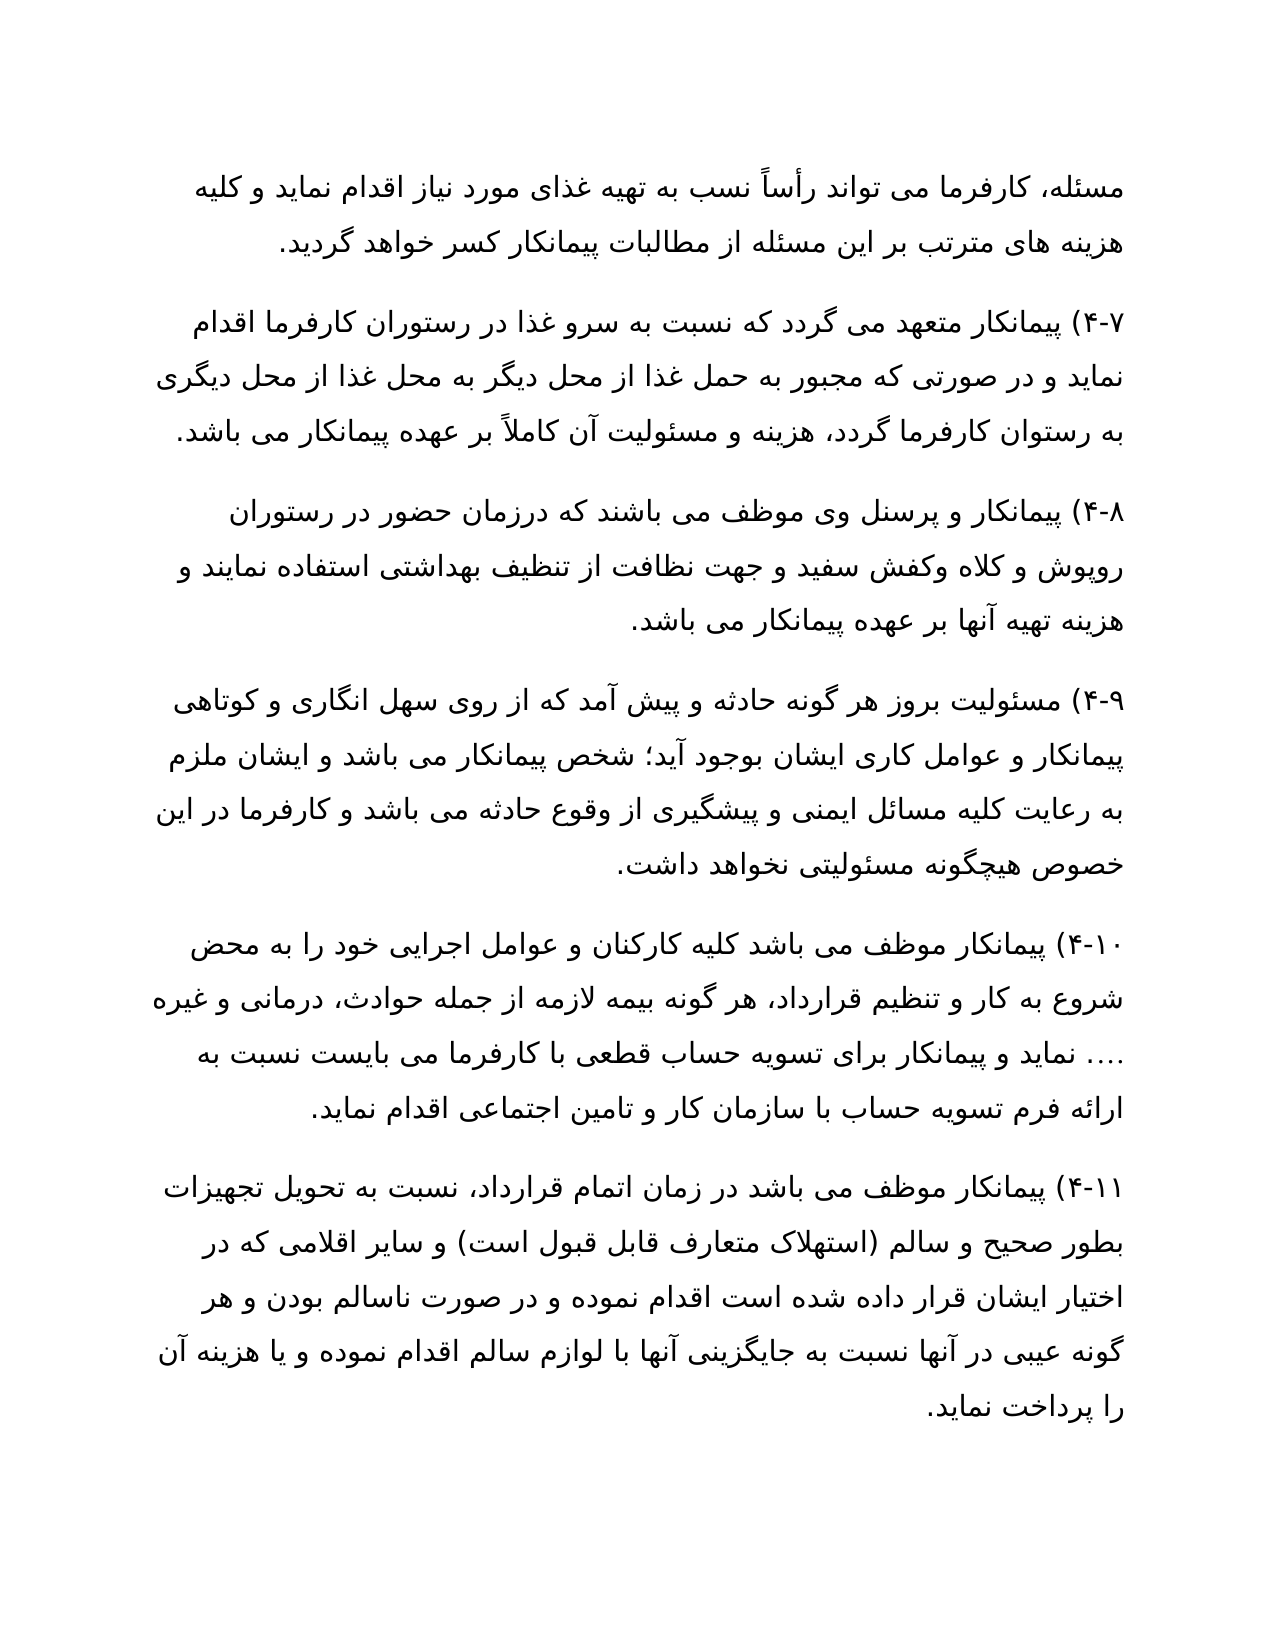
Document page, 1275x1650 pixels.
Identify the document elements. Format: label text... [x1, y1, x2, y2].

text ۴-۱۰) پیمانکار موظف می باشد کلیه کارکنان و عوامل اجرایی خود را به محض شروع به کار و تنظیم قرارداد، هر گونه بیمه لازمه از جمله حوادث، درمانی و غیره …. نماید و پیمانکار برای تسویه حساب قطعی با کارفرما می بایست نسبت به ارائه فرم تسویه حساب با سازمان کار و تامین اجتماعی اقدام نماید. [150, 906, 1125, 1125]
text ۴-۹) مسئولیت بروز هر گونه حادثه و پیش آمد که از روی سهل انگاری و کوتاهی پیمانکار و عوامل کاری ایشان بوجود آید؛ شخص پیمانکار می باشد و ایشان ملزم به رعایت کلیه مسائل ایمنی و پیشگیری از وقوع حادثه می باشد و کارفرما در این خصوص هیچگونه مسئولیتی نخواهد داشت. [150, 662, 1125, 881]
text ۴-۱۱) پیمانکار موظف می باشد در زمان اتمام قرارداد، نسبت به تحویل تجهیزات بطور صحیح و سالم (استهلاک متعارف قابل قبول است) و سایر اقلامی که در اختیار ایشان قرار داده شده است اقدام نموده و در صورت ناسالم بودن و هر گونه عیبی در آنها نسبت به جایگزینی آنها با لوازم سالم اقدام نموده و یا هزینه آن را پرداخت نماید. [150, 1150, 1125, 1423]
text ۴-۷) پیمانکار متعهد می گردد که نسبت به سرو غذا در رستوران کارفرما اقدام نماید و در صورتی که مجبور به حمل غذا از محل دیگر به محل غذا از محل دیگری به رستوان کارفرما گردد، هزینه و مسئولیت آن کاملاً بر عهده پیمانکار می باشد. [150, 284, 1125, 448]
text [150, 150, 1125, 259]
text ۴-۸) پیمانکار و پرسنل وی موظف می باشند که درزمان حضور در رستوران روپوش و کلاه وکفش سفید و جهت نظافت از تنظیف بهداشتی استفاده نمایند و هزینه تهیه آنها بر عهده پیمانکار می باشد. [150, 473, 1125, 637]
